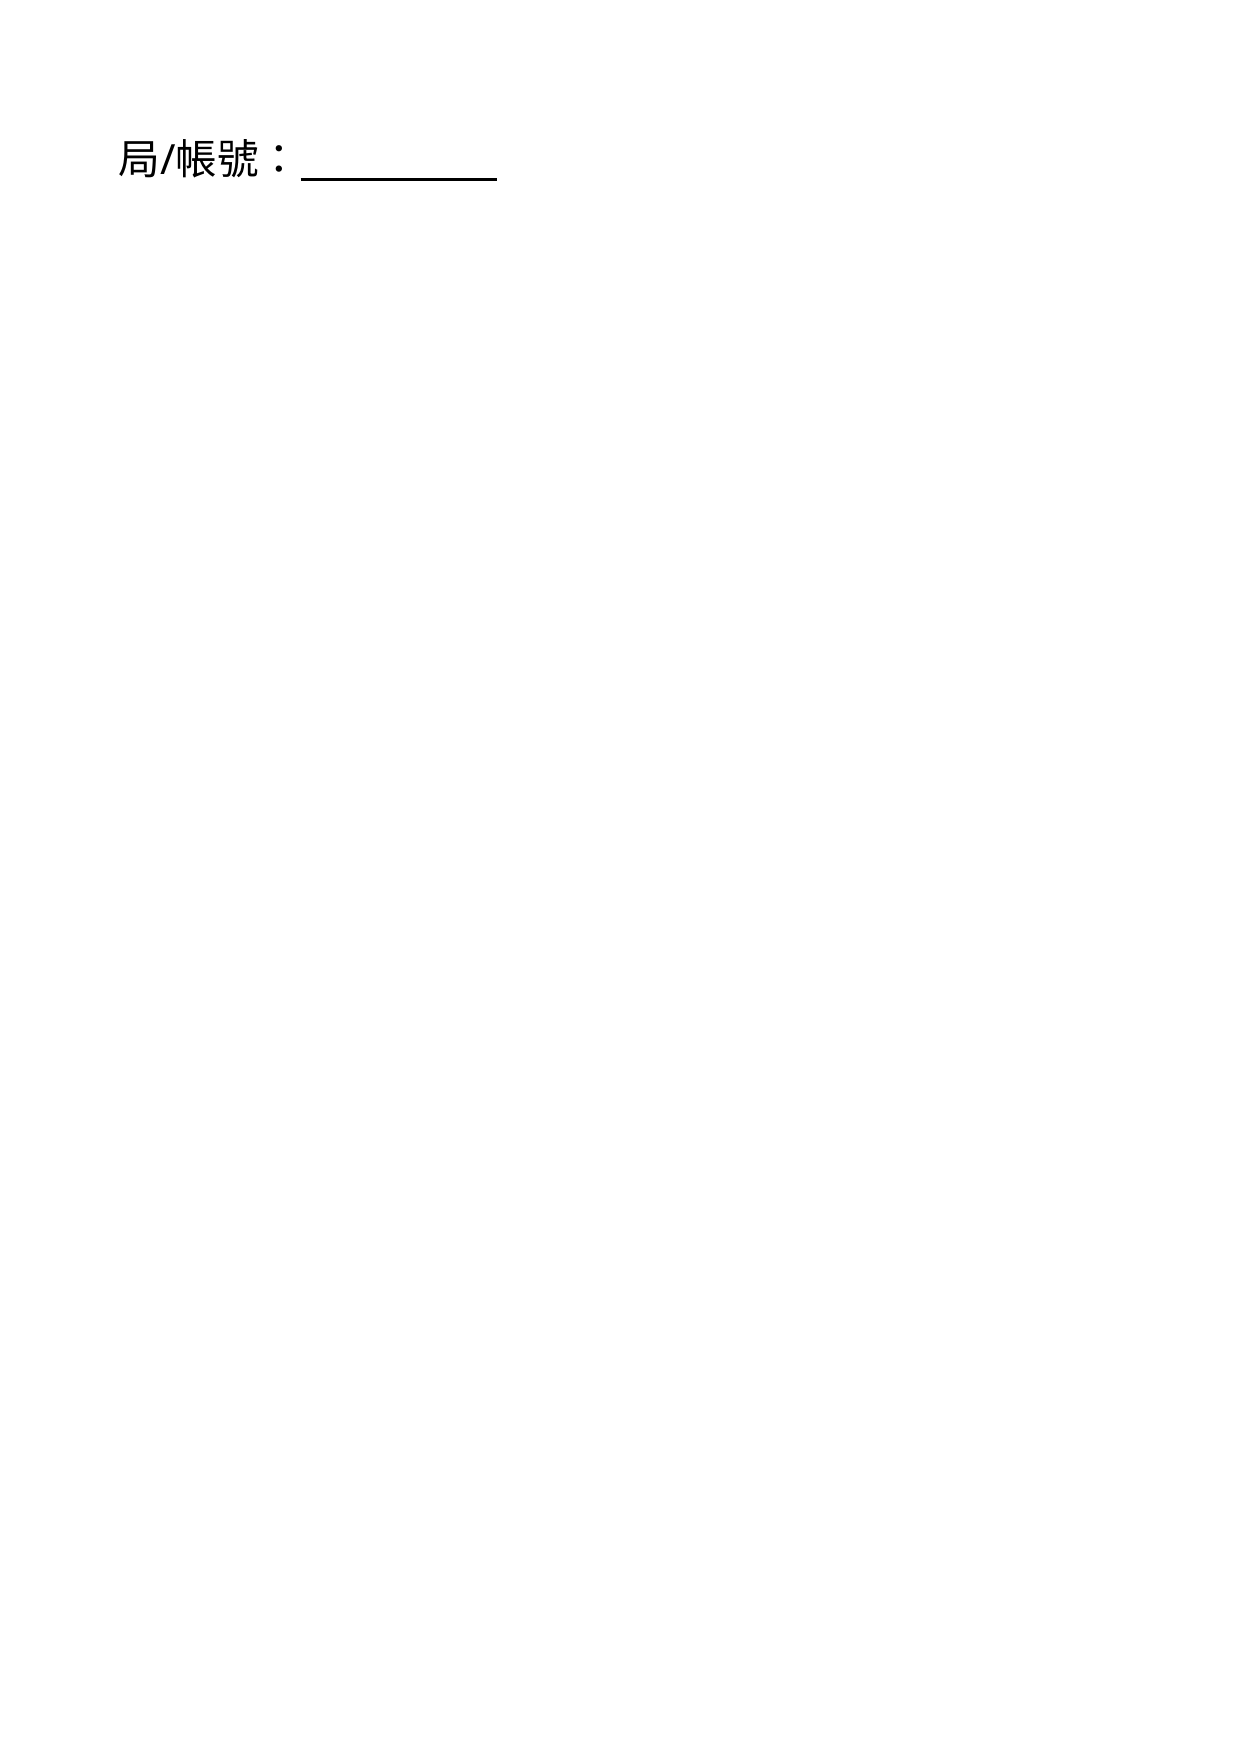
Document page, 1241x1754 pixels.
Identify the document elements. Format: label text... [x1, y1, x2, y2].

text 局/帳號： [118, 119, 1122, 194]
